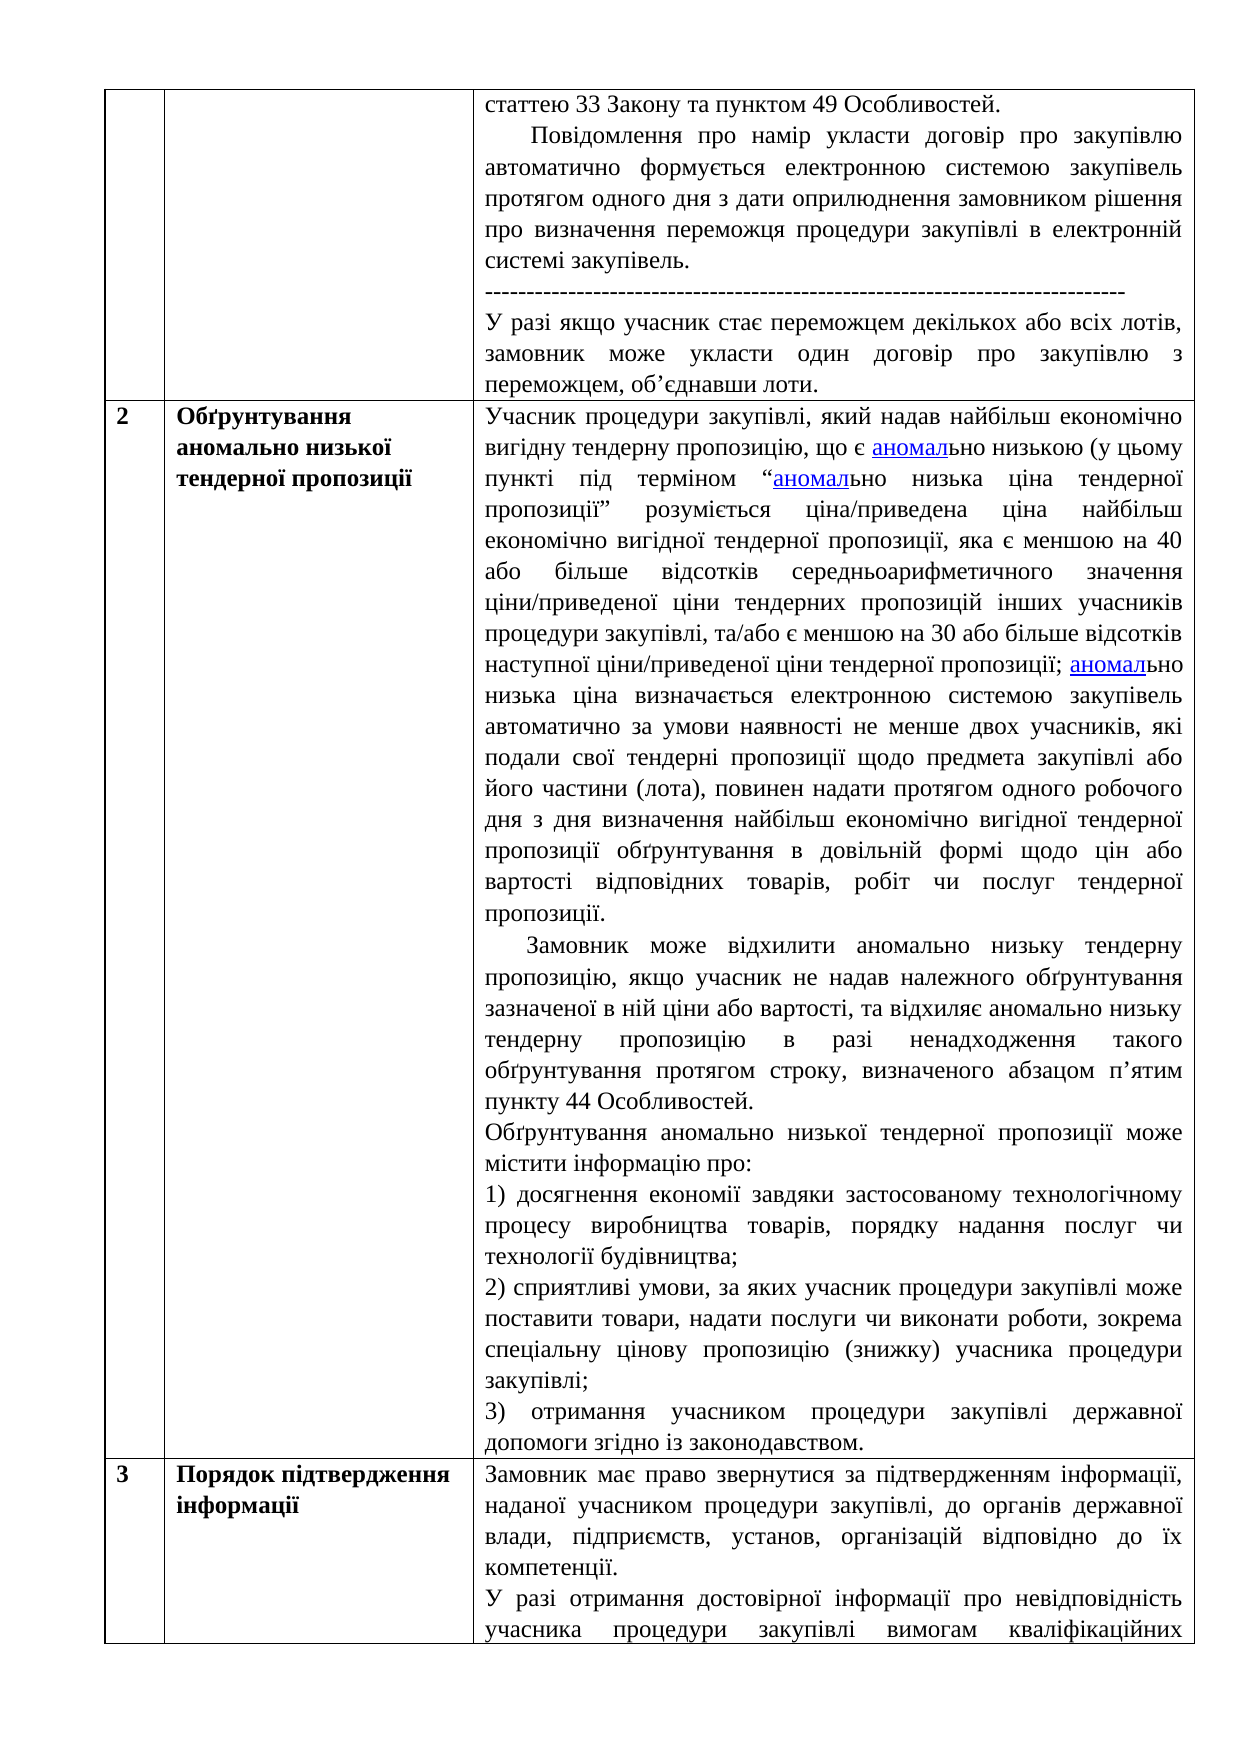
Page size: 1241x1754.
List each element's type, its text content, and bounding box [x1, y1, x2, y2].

table_cell 3 [106, 1459, 164, 1643]
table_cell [474, 90, 1194, 400]
table_cell Учасник процедури закупівлі, який надав найбільш економічно вигідну тендерну пропозицію, що є аномально низькою (у цьому пункті під терміном “аномально низька ціна тендерної пропозиції” розуміється ціна/приведена ціна найбільш економічно вигідної тендерної пропозиції, яка є меншою на 40 або більше відсотків середньоарифметичного значення ціни/приведеної ціни тендерних пропозицій інших учасників процедури закупівлі, та/або є меншою на 30 або більше відсотків наступної ціни/приведеної ціни тендерної пропозиції; аномально низька ціна визначається електронною системою закупівель автоматично за умови наявності не менше двох учасників, які подали свої тендерні пропозиції щодо предмета закупівлі або його частини (лота), повинен надати протягом одного робочого дня з дня визначення найбільш економічно вигідної тендерної пропозиції обґрунтування в довільній формі щодо цін або вартості відповідних товарів, робіт чи послуг тендерної пропозиції. Замовник може відхилити аномально низьку тендерну пропозицію, якщо учасник не надав належного обґрунтування зазначеної в ній ціни або вартості, та відхиляє аномально низьку тендерну пропозицію в разі ненадходження такого обґрунтування протягом строку, визначеного абзацом п’ятим пункту 44 Особливостей. Обґрунтування аномально низької тендерної пропозиції може містити інформацію про: 1) досягнення економії завдяки застосованому технологічному процесу виробництва товарів, порядку надання послуг чи технології будівництва; 2) сприятливі умови, за яких учасник процедури закупівлі може поставити товари, надати послуги чи виконати роботи, зокрема спеціальну цінову пропозицію (знижку) учасника процедури закупівлі; 3) отримання учасником процедури закупівлі державної допомоги згідно із законодавством. [474, 401, 1194, 1458]
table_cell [165, 1459, 473, 1643]
table_cell 2 [106, 401, 164, 1458]
table_cell 1 [106, 90, 164, 400]
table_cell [474, 1459, 1194, 1643]
table_cell Обґрунтування аномально низької тендерної пропозиції [165, 401, 473, 1458]
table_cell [165, 90, 473, 400]
